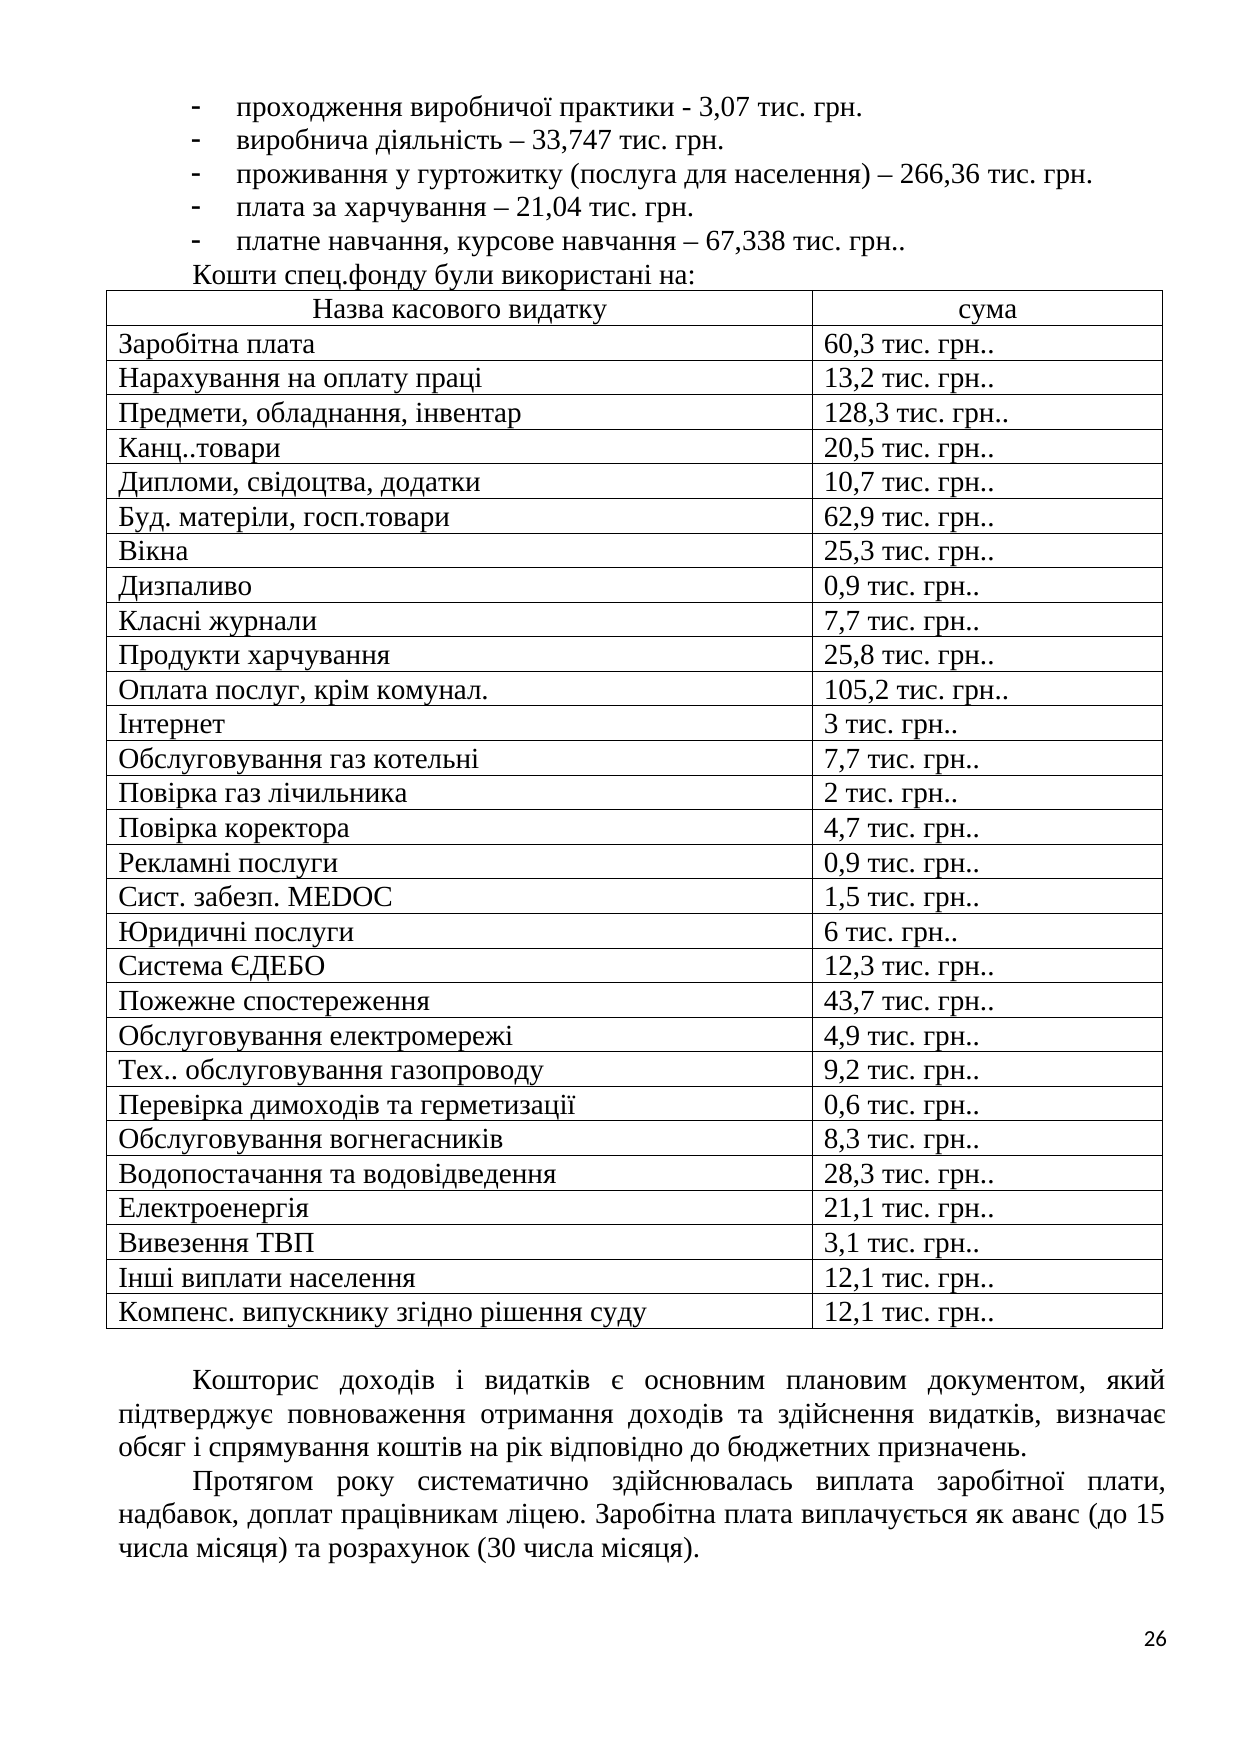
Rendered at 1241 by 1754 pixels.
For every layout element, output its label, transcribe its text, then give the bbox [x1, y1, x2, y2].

table_cell 2 тис. грн.. [813, 776, 1162, 809]
table_cell Буд. матеріли, госп.товари [107, 499, 812, 532]
table_cell Продукти харчування [107, 637, 812, 671]
table_cell 4,7 тис. грн.. [813, 810, 1162, 844]
table_cell 21,1 тис. грн.. [813, 1191, 1162, 1224]
table_cell 43,7 тис. грн.. [813, 983, 1162, 1017]
table_cell Оплата послуг, крім комунал. [107, 672, 812, 705]
table_cell 60,3 тис. грн.. [813, 326, 1162, 359]
table_cell 0,9 тис. грн.. [813, 845, 1162, 878]
table_cell 128,3 тис. грн.. [813, 395, 1162, 429]
table_cell 0,9 тис. грн.. [813, 568, 1162, 602]
table_cell 7,7 тис. грн.. [813, 741, 1162, 774]
table_cell 8,3 тис. грн.. [813, 1121, 1162, 1155]
table_cell Обслуговування електромережі [107, 1018, 812, 1051]
table_cell 105,2 тис. грн.. [813, 672, 1162, 705]
table_cell Вивезення ТВП [107, 1225, 812, 1259]
table_cell Нарахування на оплату праці [107, 361, 812, 394]
table_cell Тех.. обслуговування газопроводу [107, 1052, 812, 1086]
table_cell Дизпаливо [107, 568, 812, 602]
table_cell 4,9 тис. грн.. [813, 1018, 1162, 1051]
table_cell Система ЄДЕБО [107, 949, 812, 982]
table_cell 13,2 тис. грн.. [813, 361, 1162, 394]
table_cell 25,8 тис. грн.. [813, 637, 1162, 671]
table_cell Сист. забезп. MEDOC [107, 879, 812, 913]
table_cell 9,2 тис. грн.. [813, 1052, 1162, 1086]
list проходження виробничої практики - 3,07 тис. грн. [118, 89, 1167, 122]
table_cell 6 тис. грн.. [813, 914, 1162, 947]
list плата за харчування – 21,04 тис. грн. [118, 189, 1167, 223]
list виробнича діяльність – 33,747 тис. грн. [118, 122, 1167, 156]
table_cell 20,5 тис. грн.. [813, 430, 1162, 463]
table_cell Електроенергія [107, 1191, 812, 1224]
table_cell Інші виплати населення [107, 1260, 812, 1293]
table_cell Компенс. випускнику згідно рішення суду [107, 1294, 812, 1328]
table_cell 62,9 тис. грн.. [813, 499, 1162, 532]
table_cell 25,3 тис. грн.. [813, 534, 1162, 567]
table_cell 7,7 тис. грн.. [813, 603, 1162, 636]
table_cell 12,3 тис. грн.. [813, 949, 1162, 982]
table_cell 28,3 тис. грн.. [813, 1156, 1162, 1189]
table_cell 10,7 тис. грн.. [813, 464, 1162, 498]
table_cell Пожежне спостереження [107, 983, 812, 1017]
text Протягом року систематично здійснювалась виплата заробітної плати, надбавок, доплат працівникам ліцею. Заробітна плата виплачується як аванс (до 15 числа місяця) та розрахунок (30 числа місяця). [118, 1463, 1167, 1564]
table_cell Водопостачання та водовідведення [107, 1156, 812, 1189]
table_cell Повірка газ лічильника [107, 776, 812, 809]
table_cell 12,1 тис. грн.. [813, 1260, 1162, 1293]
table_cell Перевірка димоходів та герметизації [107, 1087, 812, 1120]
list Кошти спец.фонду були використані на: [118, 257, 1167, 290]
table_cell Рекламні послуги [107, 845, 812, 878]
table_cell 1,5 тис. грн.. [813, 879, 1162, 913]
table_cell Вікна [107, 534, 812, 567]
table_cell Заробітна плата [107, 326, 812, 359]
table_cell 3,1 тис. грн.. [813, 1225, 1162, 1259]
table_header сума [813, 291, 1162, 325]
list платне навчання, курсове навчання – 67,338 тис. грн.. [118, 223, 1167, 257]
table_cell Повірка коректора [107, 810, 812, 844]
table_cell Класні журнали [107, 603, 812, 636]
table_header Назва касового видатку [107, 291, 812, 325]
table_cell Дипломи, свідоцтва, додатки [107, 464, 812, 498]
table_cell Предмети, обладнання, інвентар [107, 395, 812, 429]
table_cell 12,1 тис. грн.. [813, 1294, 1162, 1328]
table_cell 3 тис. грн.. [813, 706, 1162, 740]
table_cell Інтернет [107, 706, 812, 740]
text Кошторис доходів і видатків є основним плановим документом, який підтверджує повноваження отримання доходів та здійснення видатків, визначає обсяг і спрямування коштів на рік відповідно до бюджетних призначень. [118, 1362, 1167, 1463]
table_cell 0,6 тис. грн.. [813, 1087, 1162, 1120]
table_cell Обслуговування вогнегасників [107, 1121, 812, 1155]
table_cell Юридичні послуги [107, 914, 812, 947]
table_cell Обслуговування газ котельні [107, 741, 812, 774]
table_cell Канц..товари [107, 430, 812, 463]
list проживання у гуртожитку (послуга для населення) – 266,36 тис. грн. [118, 156, 1167, 189]
